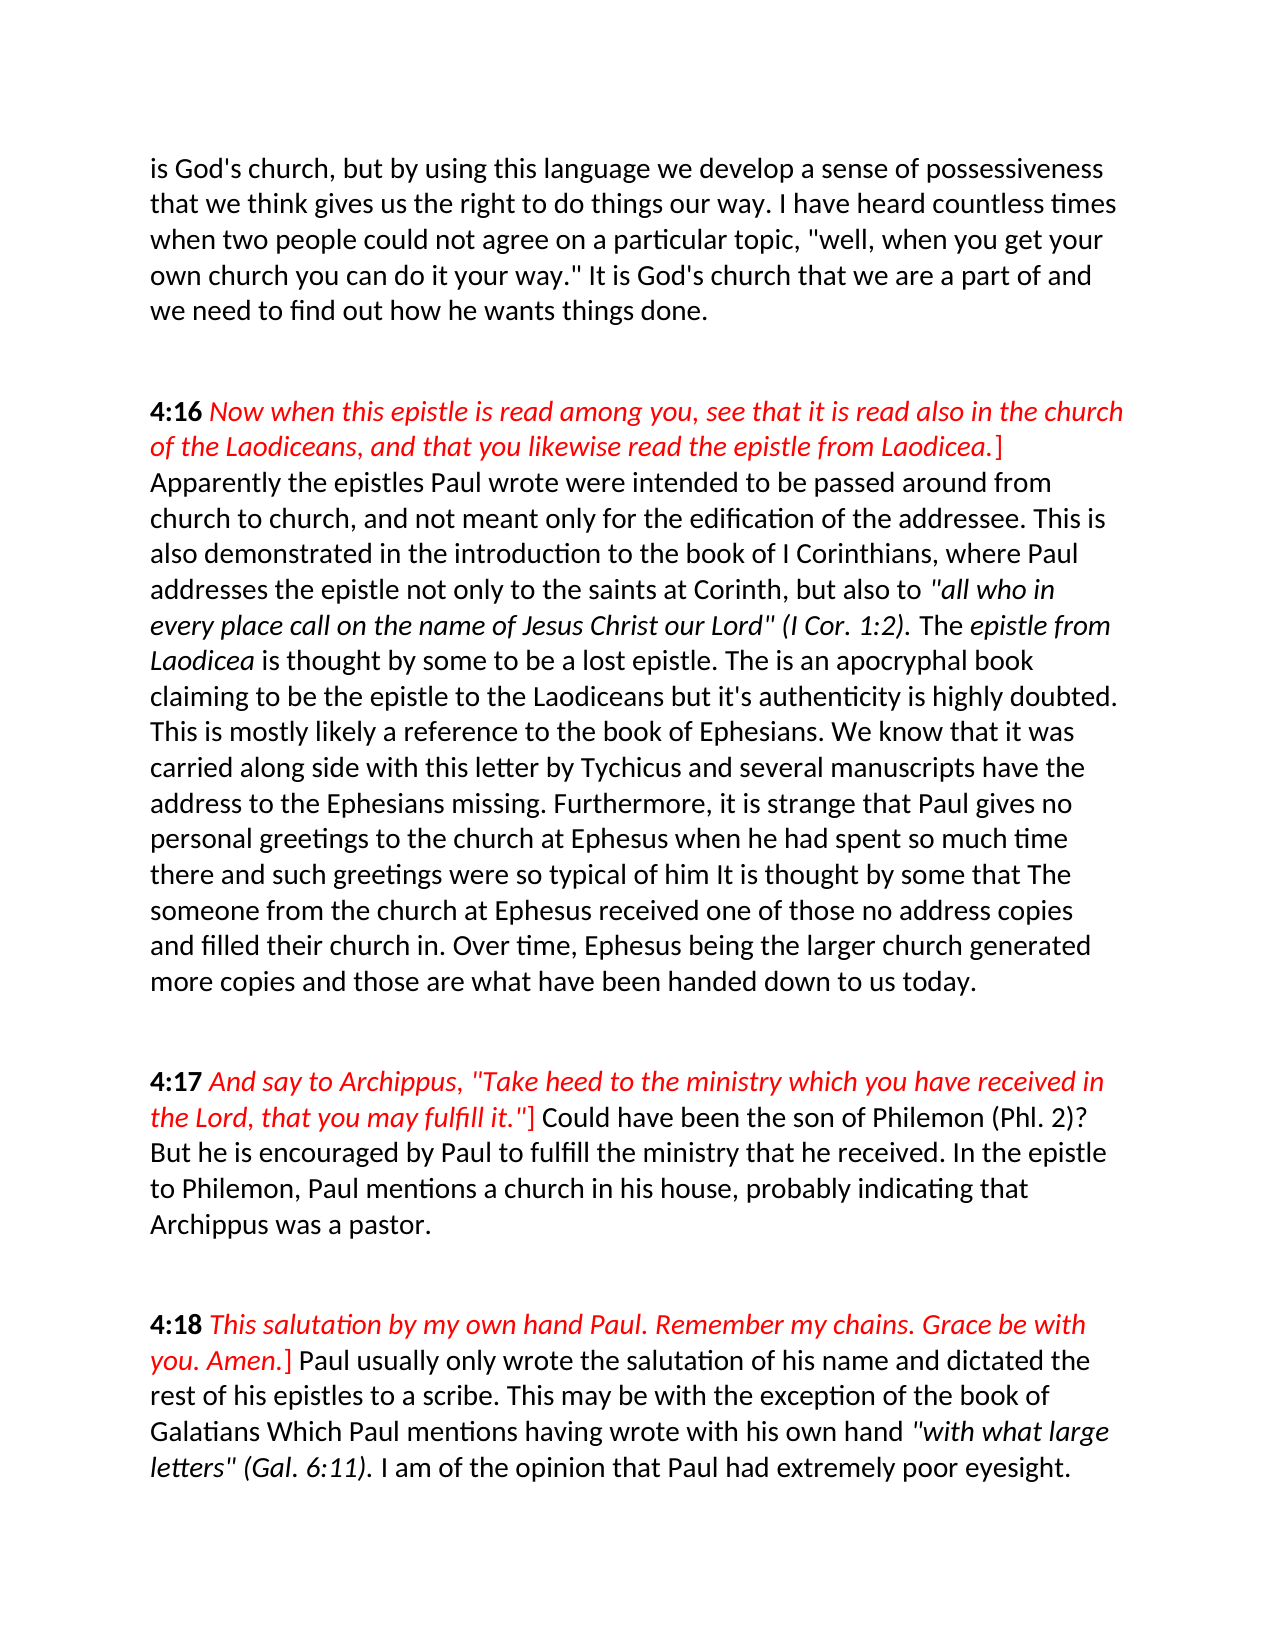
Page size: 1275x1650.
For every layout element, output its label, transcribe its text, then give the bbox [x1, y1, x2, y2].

text 4:17 And say to Archippus, "Take heed to the ministry which you have received in the Lord, that you may fulfill it."] Could have been the son of Philemon (Phl. 2)? But he is encouraged by Paul to fulfill the ministry that he received. In the epistle to Philemon, Paul mentions a church in his house, probably indicating that Archippus was a pastor. [150, 1028, 1125, 1241]
text 4:16 Now when this epistle is read among you, see that it is read also in the church of the Laodiceans, and that you likewise read the epistle from Laodicea.] Apparently the epistles Paul wrote were intended to be passed around from church to church, and not meant only for the edification of the addressee. This is also demonstrated in the introduction to the book of I Corinthians, where Paul addresses the epistle not only to the saints at Corinth, but also to "all who in every place call on the name of Jesus Christ our Lord" (I Cor. 1:2). The epistle from Laodicea is thought by some to be a lost epistle. The is an apocryphal book claiming to be the epistle to the Laodiceans but it's authenticity is highly doubted. This is mostly likely a reference to the book of Ephesians. We know that it was carried along side with this letter by Tychicus and several manuscripts have the address to the Ephesians missing. Furthermore, it is strange that Paul gives no personal greetings to the church at Ephesus when he had spent so much time there and such greetings were so typical of him It is thought by some that The someone from the church at Ephesus received one of those no address copies and filled their church in. Over time, Ephesus being the larger church generated more copies and those are what have been handed down to us today. [150, 357, 1125, 998]
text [150, 150, 1125, 328]
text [150, 1271, 1125, 1484]
